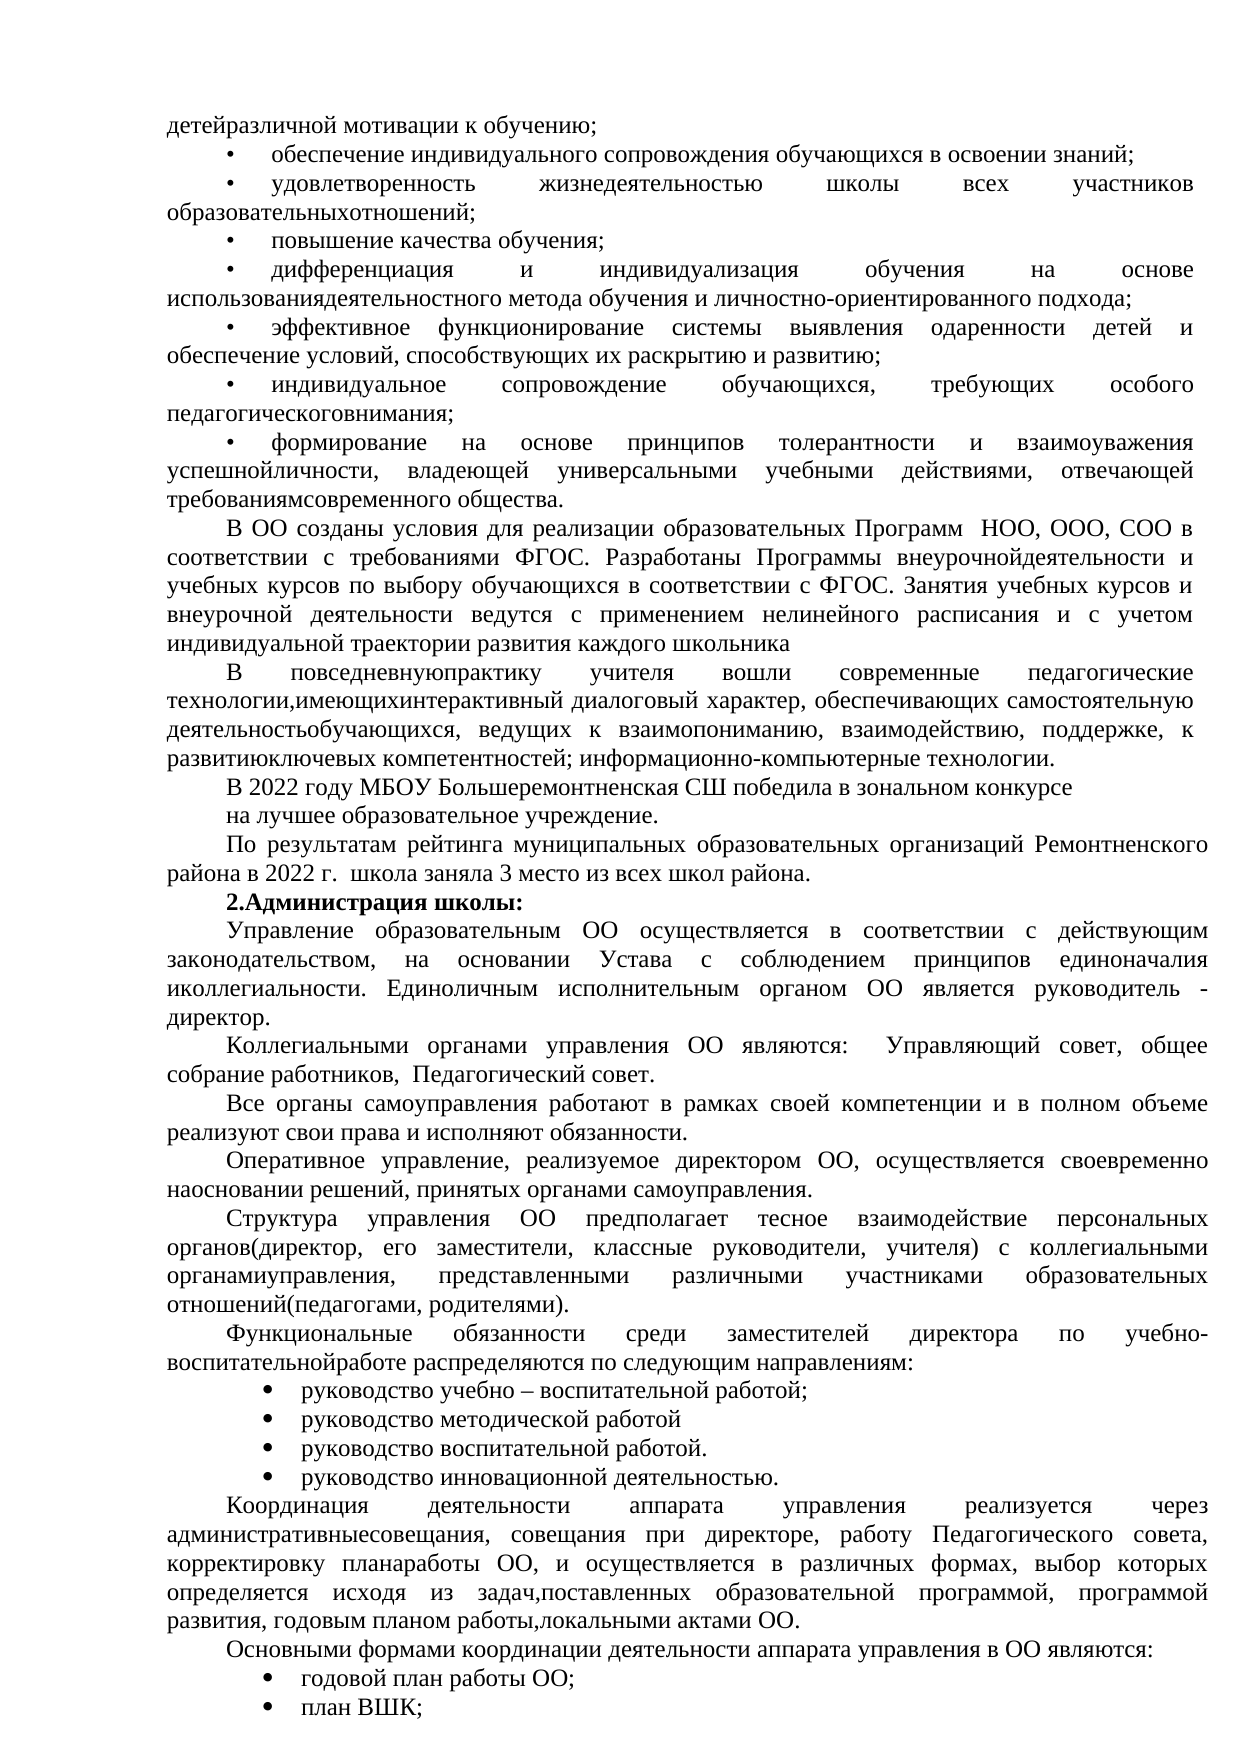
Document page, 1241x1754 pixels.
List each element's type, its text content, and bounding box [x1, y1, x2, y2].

text на лучшее образовательное учреждение. [167, 800, 1209, 829]
list годовой план работы ОО; [263, 1663, 1209, 1692]
text Функциональные обязанности среди заместителей директора по учебно-воспитательнойработе распределяются по следующим направлениям: [167, 1318, 1209, 1375]
text Все органы самоуправления работают в рамках своей компетенции и в полном объеме реализуют свои права и исполняют обязанности. [167, 1088, 1209, 1145]
text Оперативное управление, реализуемое директором ОО, осуществляется своевременно наосновании решений, принятых органами самоуправления. [167, 1145, 1209, 1203]
text В 2022 году МБОУ Большеремонтненская СШ победила в зональном конкурсе [167, 772, 1209, 800]
text По результатам рейтинга муниципальных образовательных организаций Ремонтненского района в 2022 г. школа заняла 3 место из всех школ района. [167, 829, 1209, 887]
list обеспечение индивидуального сопровождения обучающихся в освоении знаний; [167, 139, 1209, 168]
text Основными формами координации деятельности аппарата управления в ОО являются: [167, 1634, 1209, 1663]
list дифференциация и индивидуализация обучения на основе использованиядеятельностного метода обучения и личностно-ориентированного подхода; [167, 254, 1194, 312]
text Управление образовательным ОО осуществляется в соответствии с действующим законодательством, на основании Устава с соблюдением принципов единоначалия иколлегиальности. Единоличным исполнительным органом ОО является руководитель - директор. [167, 915, 1209, 1030]
text Структура управления ОО предполагает тесное взаимодействие персональных органов(директор, его заместители, классные руководители, учителя) с коллегиальными органамиуправления, представленными различными участниками образовательных отношений(педагогами, родителями). [167, 1203, 1209, 1318]
text В ОО созданы условия для реализации образовательных Программ НОО, ООО, СОО в соответствии с требованиями ФГОС. Разработаны Программы внеурочнойдеятельности и учебных курсов по выбору обучающихся в соответствии с ФГОС. Занятия учебных курсов и внеурочной деятельности ведутся с применением нелинейного расписания и с учетом индивидуальной траектории развития каждого школьника [167, 513, 1194, 657]
list индивидуальное сопровождение обучающихся, требующих особого педагогическоговнимания; [167, 369, 1194, 427]
list эффективное функционирование системы выявления одаренности детей и обеспечение условий, способствующих их раскрытию и развитию; [167, 312, 1194, 369]
list руководство методической работой [263, 1404, 1209, 1433]
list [167, 110, 1194, 139]
list руководство инновационной деятельностью. [263, 1462, 1209, 1490]
text Коллегиальными органами управления ОО являются: Управляющий совет, общее собрание работников, Педагогический совет. [167, 1030, 1209, 1088]
list план ВШК; [263, 1692, 1209, 1720]
list руководство воспитательной работой. [263, 1433, 1209, 1462]
text В повседневнуюпрактику учителя вошли современные педагогические технологии,имеющихинтерактивный диалоговый характер, обеспечивающих самостоятельную деятельностьобучающихся, ведущих к взаимопониманию, взаимодействию, поддержке, к развитиюключевых компетентностей; информационно-компьютерные технологии. [167, 657, 1194, 772]
list повышение качества обучения; [167, 225, 1209, 254]
text 2.Администрация школы: [167, 887, 1209, 915]
list формирование на основе принципов толерантности и взаимоуважения успешнойличности, владеющей универсальными учебными действиями, отвечающей требованиямсовременного общества. [167, 427, 1194, 513]
list удовлетворенность жизнедеятельностью школы всех участников образовательныхотношений; [167, 168, 1194, 225]
text Координация деятельности аппарата управления реализуется через административныесовещания, совещания при директоре, работу Педагогического совета, корректировку планаработы ОО, и осуществляется в различных формах, выбор которых определяется исходя из задач,поставленных образовательной программой, программой развития, годовым планом работы,локальными актами ОО. [167, 1490, 1209, 1634]
list руководство учебно – воспитательной работой; [263, 1375, 1209, 1404]
